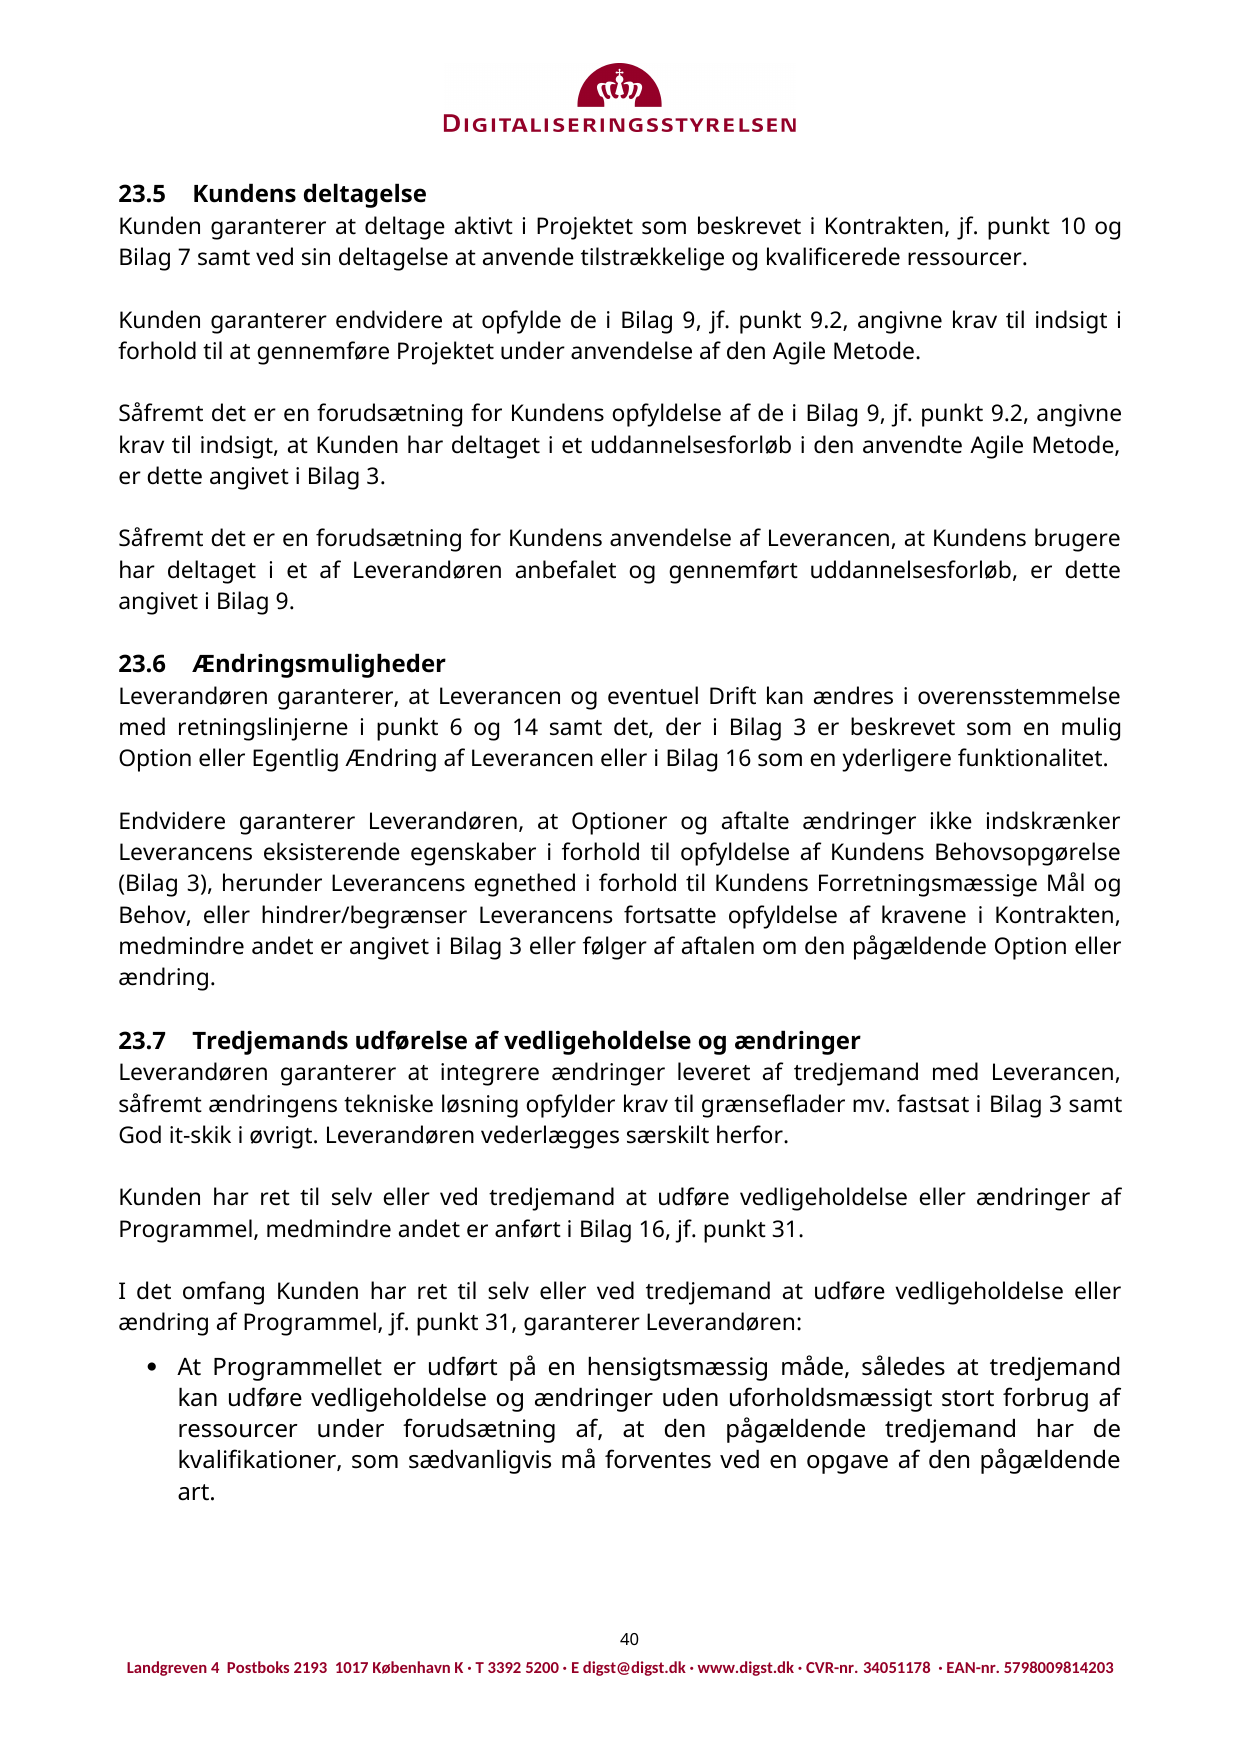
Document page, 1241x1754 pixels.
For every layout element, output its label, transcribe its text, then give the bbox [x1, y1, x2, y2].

text Endvidere garanterer Leverandøren, at Optioner og aftalte ændringer ikke indskrænker Leverancens eksisterende egenskaber i forhold til opfyldelse af Kundens Behovsopgørelse (Bilag 3), herunder Leverancens egnethed i forhold til Kundens Forretningsmæssige Mål og Behov, eller hindrer/begrænser Leverancens fortsatte opfyldelse af kravene i Kontrakten, medmindre andet er angivet i Bilag 3 eller følger af aftalen om den pågældende Option eller ændring. [118, 805, 1122, 992]
subtitle Kundens deltagelse [118, 177, 1122, 210]
list At Programmellet er udført på en hensigtsmæssig måde, således at tredjemand kan udføre vedligeholdelse og ændringer uden uforholdsmæssigt stort forbrug af ressourcer under forudsætning af, at den pågældende tredjemand har de kvalifikationer, som sædvanligvis må forventes ved en opgave af den pågældende art. [148, 1350, 1122, 1506]
picture [443, 63, 796, 132]
text Leverandøren garanterer, at Leverancen og eventuel Drift kan ændres i overensstemmelse med retningslinjerne i punkt 6 og 14 samt det, der i Bilag 3 er beskrevet som en mulig Option eller Egentlig Ændring af Leverancen eller i Bilag 16 som en yderligere funktionalitet. [118, 680, 1122, 774]
subtitle Ændringsmuligheder [118, 647, 1122, 680]
subtitle Tredjemands udførelse af vedligeholdelse og ændringer [118, 1024, 1122, 1056]
text Såfremt det er en forudsætning for Kundens anvendelse af Leverancen, at Kundens brugere har deltaget i et af Leverandøren anbefalet og gennemført uddannelsesforløb, er dette angivet i ‎Bilag 9. [118, 522, 1122, 616]
text Kunden har ret til selv eller ved tredjemand at udføre vedligeholdelse eller ændringer af Programmel, medmindre andet er anført i Bilag 16, jf. punkt 31. [118, 1181, 1122, 1244]
text I det omfang Kunden har ret til selv eller ved tredjemand at udføre vedligeholdelse eller ændring af Programmel, jf. punkt 31, garanterer Leverandøren: [118, 1275, 1122, 1337]
text Kunden garanterer endvidere at opfylde de i Bilag 9, jf. punkt 9.2, angivne krav til indsigt i forhold til at gennemføre Projektet under anvendelse af den Agile Metode. [118, 303, 1122, 366]
text Leverandøren garanterer at integrere ændringer leveret af tredjemand med Leverancen, såfremt ændringens tekniske løsning opfylder krav til grænseflader mv. fastsat i Bilag 3 samt God it-skik i øvrigt. Leverandøren vederlægges særskilt herfor. [118, 1056, 1122, 1150]
text Kunden garanterer at deltage aktivt i Projektet som beskrevet i Kontrakten, jf. punkt 10 og Bilag 7 samt ved sin deltagelse at anvende tilstrækkelige og kvalificerede ressourcer. [118, 210, 1122, 272]
text Såfremt det er en forudsætning for Kundens opfyldelse af de i Bilag 9, jf. punkt 9.2, angivne krav til indsigt, at Kunden har deltaget i et uddannelsesforløb i den anvendte Agile Metode, er dette angivet i Bilag 3. [118, 397, 1122, 491]
